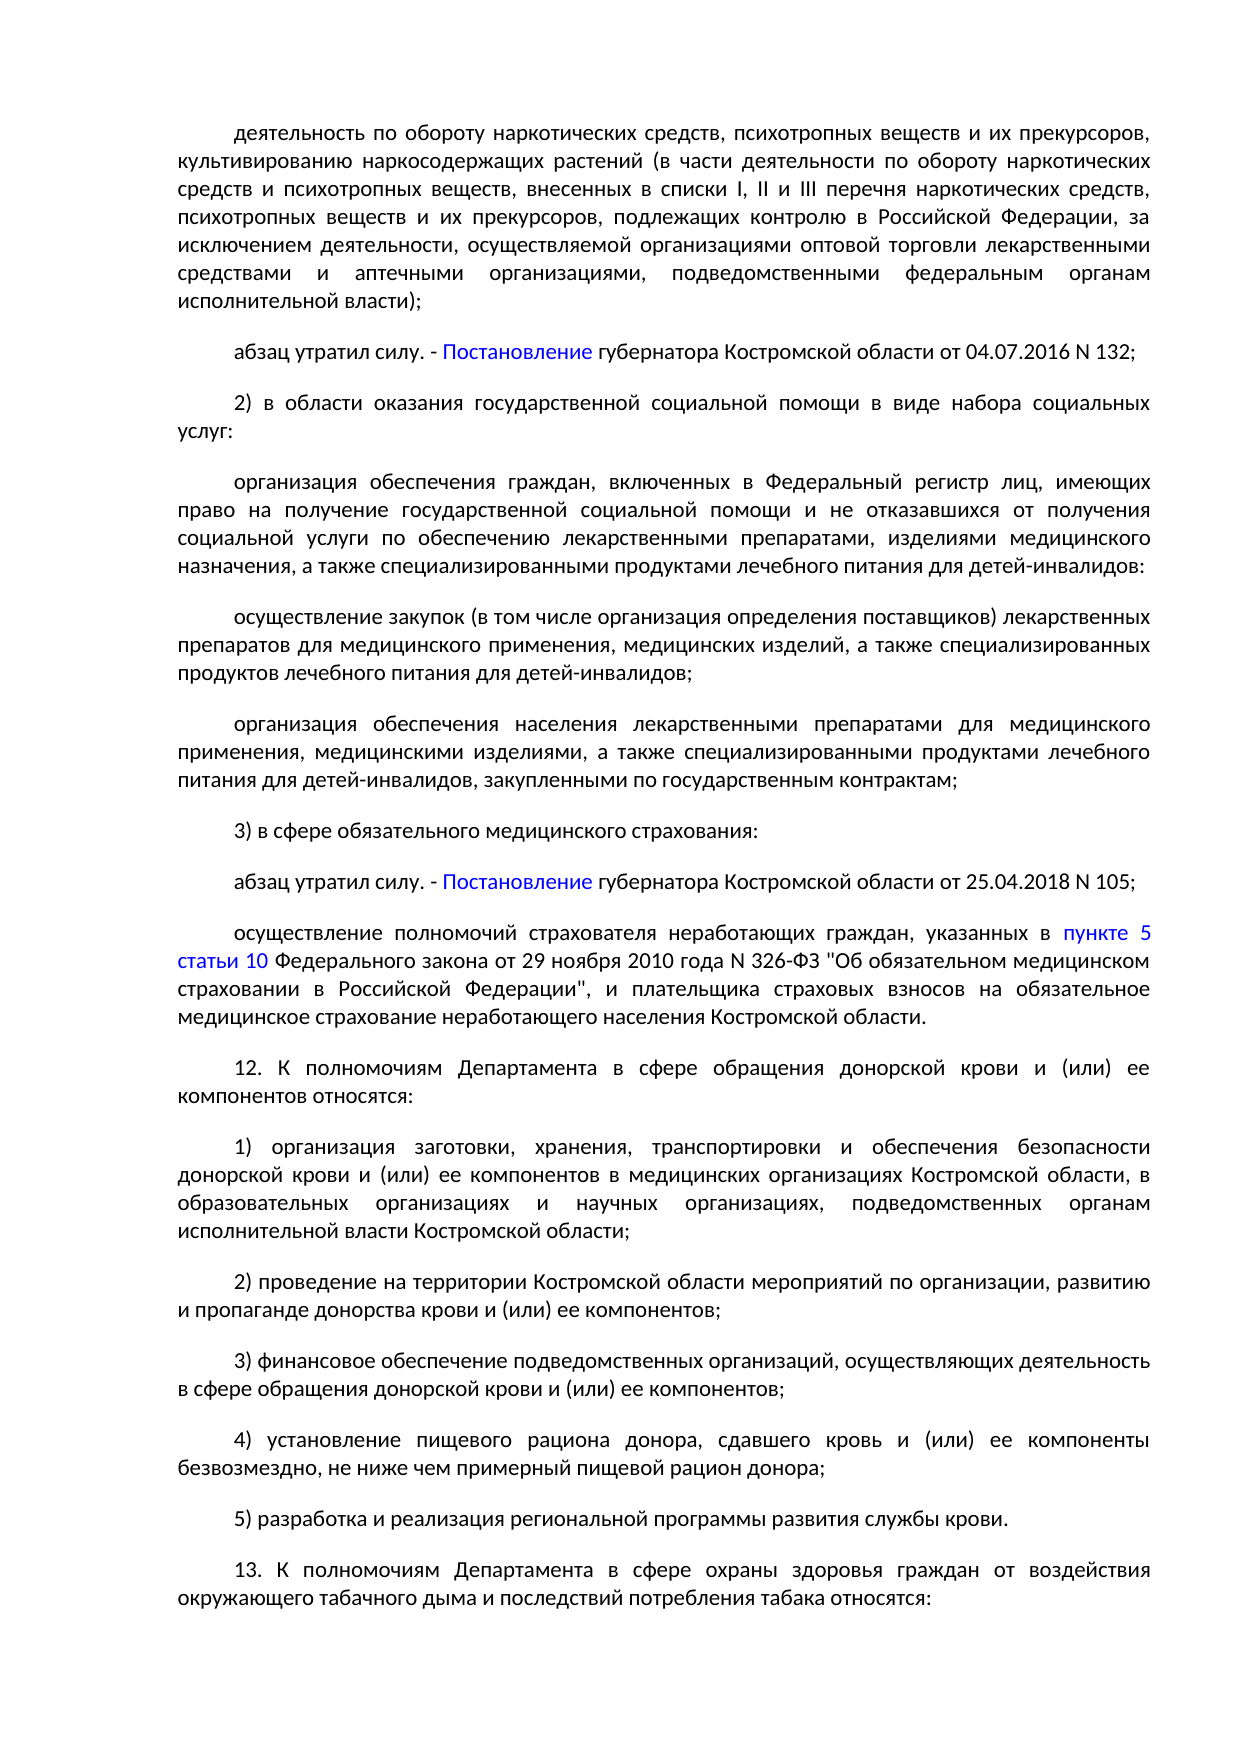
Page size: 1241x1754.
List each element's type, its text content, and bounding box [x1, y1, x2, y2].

text организация обеспечения населения лекарственными препаратами для медицинского применения, медицинскими изделиями, а также специализированными продуктами лечебного питания для детей-инвалидов, закупленными по государственным контрактам; [177, 709, 1152, 793]
text 13. К полномочиям Департамента в сфере охраны здоровья граждан от воздействия окружающего табачного дыма и последствий потребления табака относятся: [177, 1555, 1152, 1611]
text осуществление полномочий страхователя неработающих граждан, указанных в пункте 5 статьи 10 Федерального закона от 29 ноября 2010 года N 326-ФЗ "Об обязательном медицинском страховании в Российской Федерации", и плательщика страховых взносов на обязательное медицинское страхование неработающего населения Костромской области. [177, 918, 1152, 1030]
text организация обеспечения граждан, включенных в Федеральный регистр лиц, имеющих право на получение государственной социальной помощи и не отказавшихся от получения социальной услуги по обеспечению лекарственными препаратами, изделиями медицинского назначения, а также специализированными продуктами лечебного питания для детей-инвалидов: [177, 467, 1152, 579]
text 4) установление пищевого рациона донора, сдавшего кровь и (или) ее компоненты безвозмездно, не ниже чем примерный пищевой рацион донора; [177, 1425, 1152, 1481]
text 3) финансовое обеспечение подведомственных организаций, осуществляющих деятельность в сфере обращения донорской крови и (или) ее компонентов; [177, 1346, 1152, 1402]
text 5) разработка и реализация региональной программы развития службы крови. [177, 1504, 1152, 1532]
text 1) организация заготовки, хранения, транспортировки и обеспечения безопасности донорской крови и (или) ее компонентов в медицинских организациях Костромской области, в образовательных организациях и научных организациях, подведомственных органам исполнительной власти Костромской области; [177, 1132, 1152, 1244]
text абзац утратил силу. - Постановление губернатора Костромской области от 25.04.2018 N 105; [177, 867, 1152, 895]
text 2) проведение на территории Костромской области мероприятий по организации, развитию и пропаганде донорства крови и (или) ее компонентов; [177, 1267, 1152, 1323]
text 3) в сфере обязательного медицинского страхования: [177, 816, 1152, 844]
text 12. К полномочиям Департамента в сфере обращения донорской крови и (или) ее компонентов относятся: [177, 1053, 1152, 1109]
text 2) в области оказания государственной социальной помощи в виде набора социальных услуг: [177, 388, 1152, 444]
text деятельность по обороту наркотических средств, психотропных веществ и их прекурсоров, культивированию наркосодержащих растений (в части деятельности по обороту наркотических средств и психотропных веществ, внесенных в списки I, II и III перечня наркотических средств, психотропных веществ и их прекурсоров, подлежащих контролю в Российской Федерации, за исключением деятельности, осуществляемой организациями оптовой торговли лекарственными средствами и аптечными организациями, подведомственными федеральным органам исполнительной власти); [177, 118, 1152, 314]
text осуществление закупок (в том числе организация определения поставщиков) лекарственных препаратов для медицинского применения, медицинских изделий, а также специализированных продуктов лечебного питания для детей-инвалидов; [177, 602, 1152, 686]
text абзац утратил силу. - Постановление губернатора Костромской области от 04.07.2016 N 132; [177, 337, 1152, 365]
